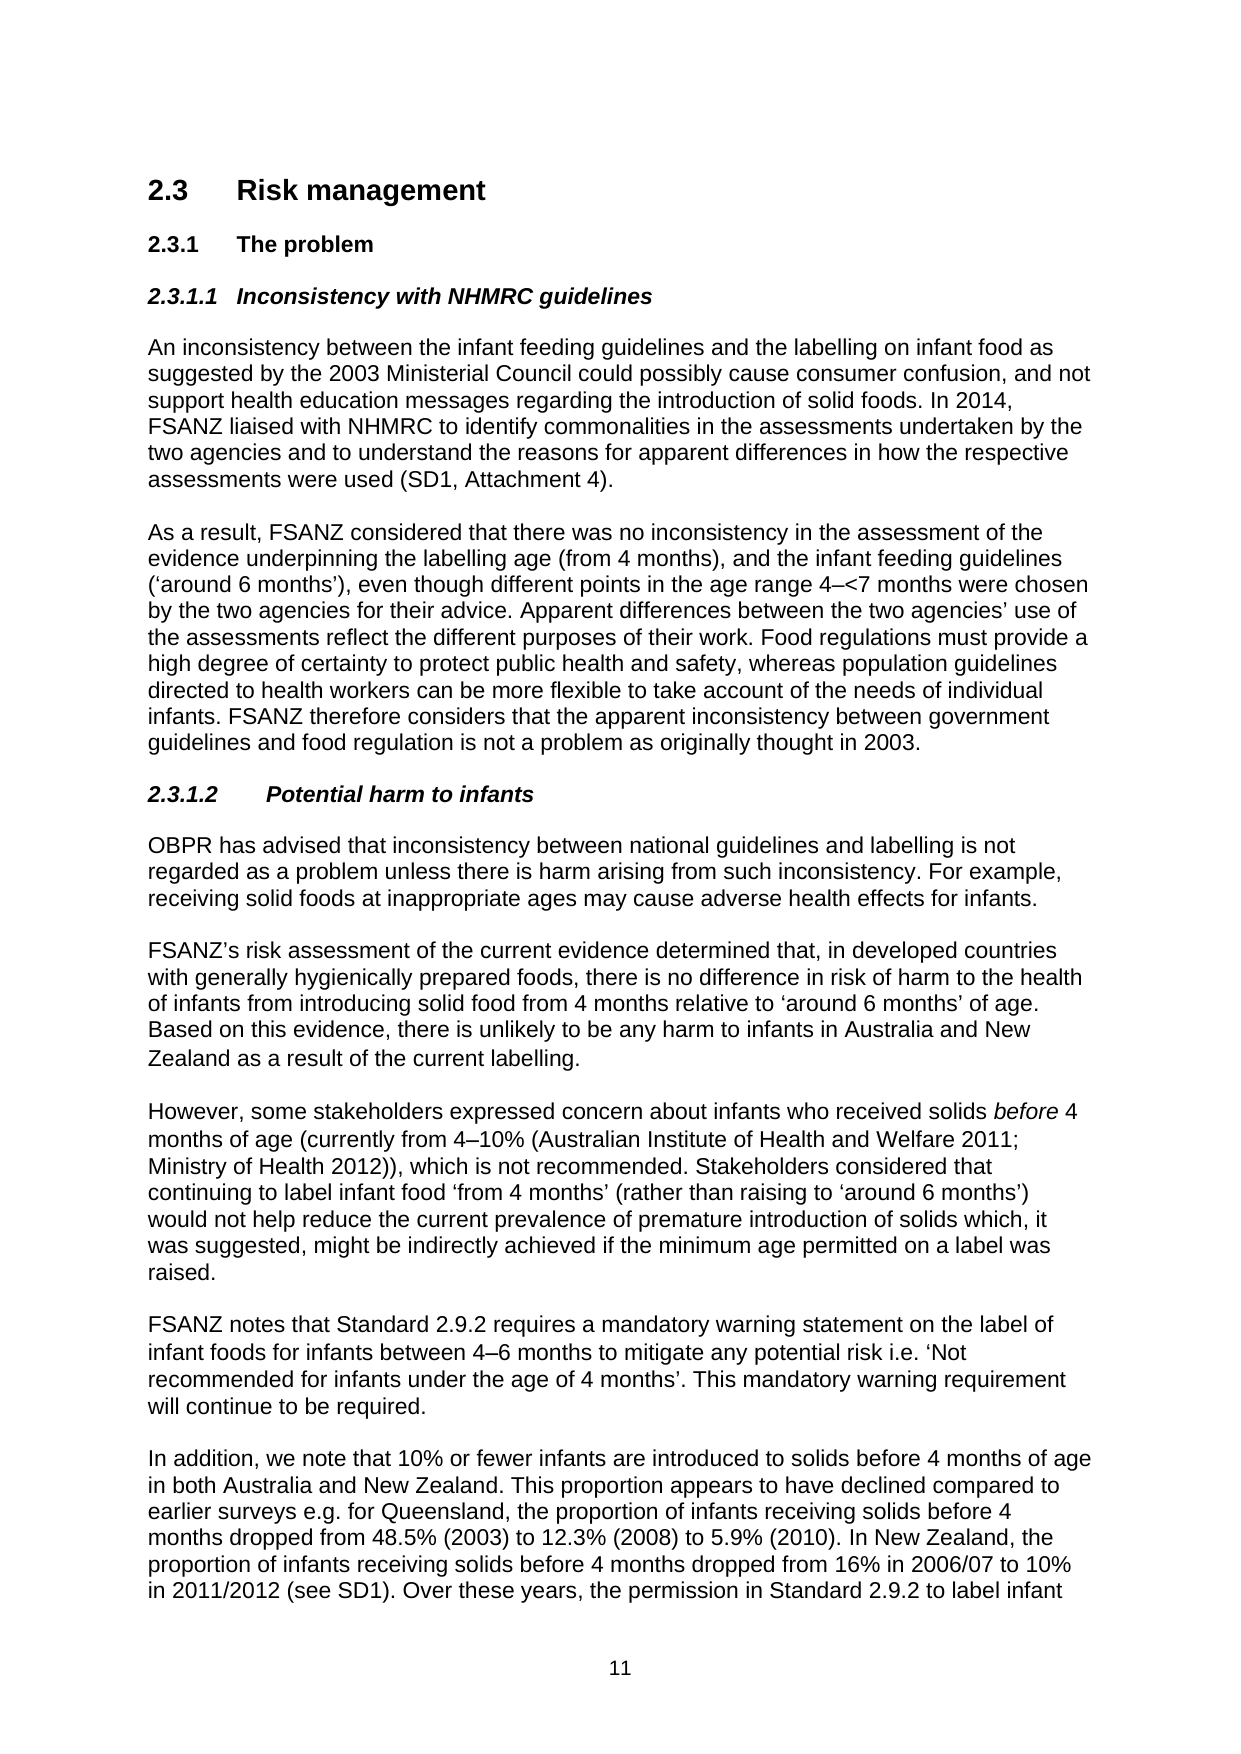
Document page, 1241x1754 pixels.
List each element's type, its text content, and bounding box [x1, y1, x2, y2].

subtitle OBPR has advised that inconsistency between national guidelines and labelling is not regarded as a problem unless there is harm arising from such inconsistency. For example, receiving solid foods at inappropriate ages may cause adverse health effects for infants. [148, 832, 1092, 911]
subtitle However, some stakeholders expressed concern about infants who received solids before 4 months of age (currently from 4–10% (Australian Institute of Health and Welfare 2011; Ministry of Health 2012)), which is not recommended. Stakeholders considered that continuing to label infant food ‘from 4 months’ (rather than raising to ‘around 6 months’) would not help reduce the current prevalence of premature introduction of solids which, it was suggested, might be indirectly achieved if the minimum age permitted on a label was raised. [148, 1098, 1092, 1285]
subtitle 2.3 Risk management [148, 173, 1092, 206]
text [148, 1445, 1092, 1603]
subtitle FSANZ’s risk assessment of the current evidence determined that, in developed countries with generally hygienically prepared foods, there is no difference in risk of harm to the health of infants from introducing solid food from 4 months relative to ‘around 6 months’ of age. Based on this evidence, there is unlikely to be any harm to infants in Australia and New Zealand as a result of the current labelling. [148, 937, 1092, 1072]
subtitle 2.3.1 The problem [148, 231, 1092, 258]
subtitle FSANZ notes that Standard 2.9.2 requires a mandatory warning statement on the label of infant foods for infants between 4–6 months to mitigate any potential risk i.e. ‘Not recommended for infants under the age of 4 months’. This mandatory warning requirement will continue to be required. [148, 1311, 1092, 1419]
text As a result, FSANZ considered that there was no inconsistency in the assessment of the evidence underpinning the labelling age (from 4 months), and the infant feeding guidelines (‘around 6 months’), even though different points in the age range 4–<7 months were chosen by the two agencies for their advice. Apparent differences between the two agencies’ use of the assessments reflect the different purposes of their work. Food regulations must provide a high degree of certainty to protect public health and safety, whereas population guidelines directed to health workers can be more flexible to take account of the needs of individual infants. FSANZ therefore considers that the apparent inconsistency between government guidelines and food regulation is not a problem as originally thought in 2003. [148, 518, 1092, 756]
subtitle 2.3.1.2 Potential harm to infants [148, 781, 1092, 807]
subtitle 2.3.1.1 Inconsistency with NHMRC guidelines [148, 283, 1092, 309]
text An inconsistency between the infant feeding guidelines and the labelling on infant food as suggested by the 2003 Ministerial Council could possibly cause consumer confusion, and not support health education messages regarding the introduction of solid foods. In 2014, FSANZ liaised with NHMRC to identify commonalities in the assessments undertaken by the two agencies and to understand the reasons for apparent differences in how the respective assessments were used (SD1, Attachment 4). [148, 334, 1092, 492]
